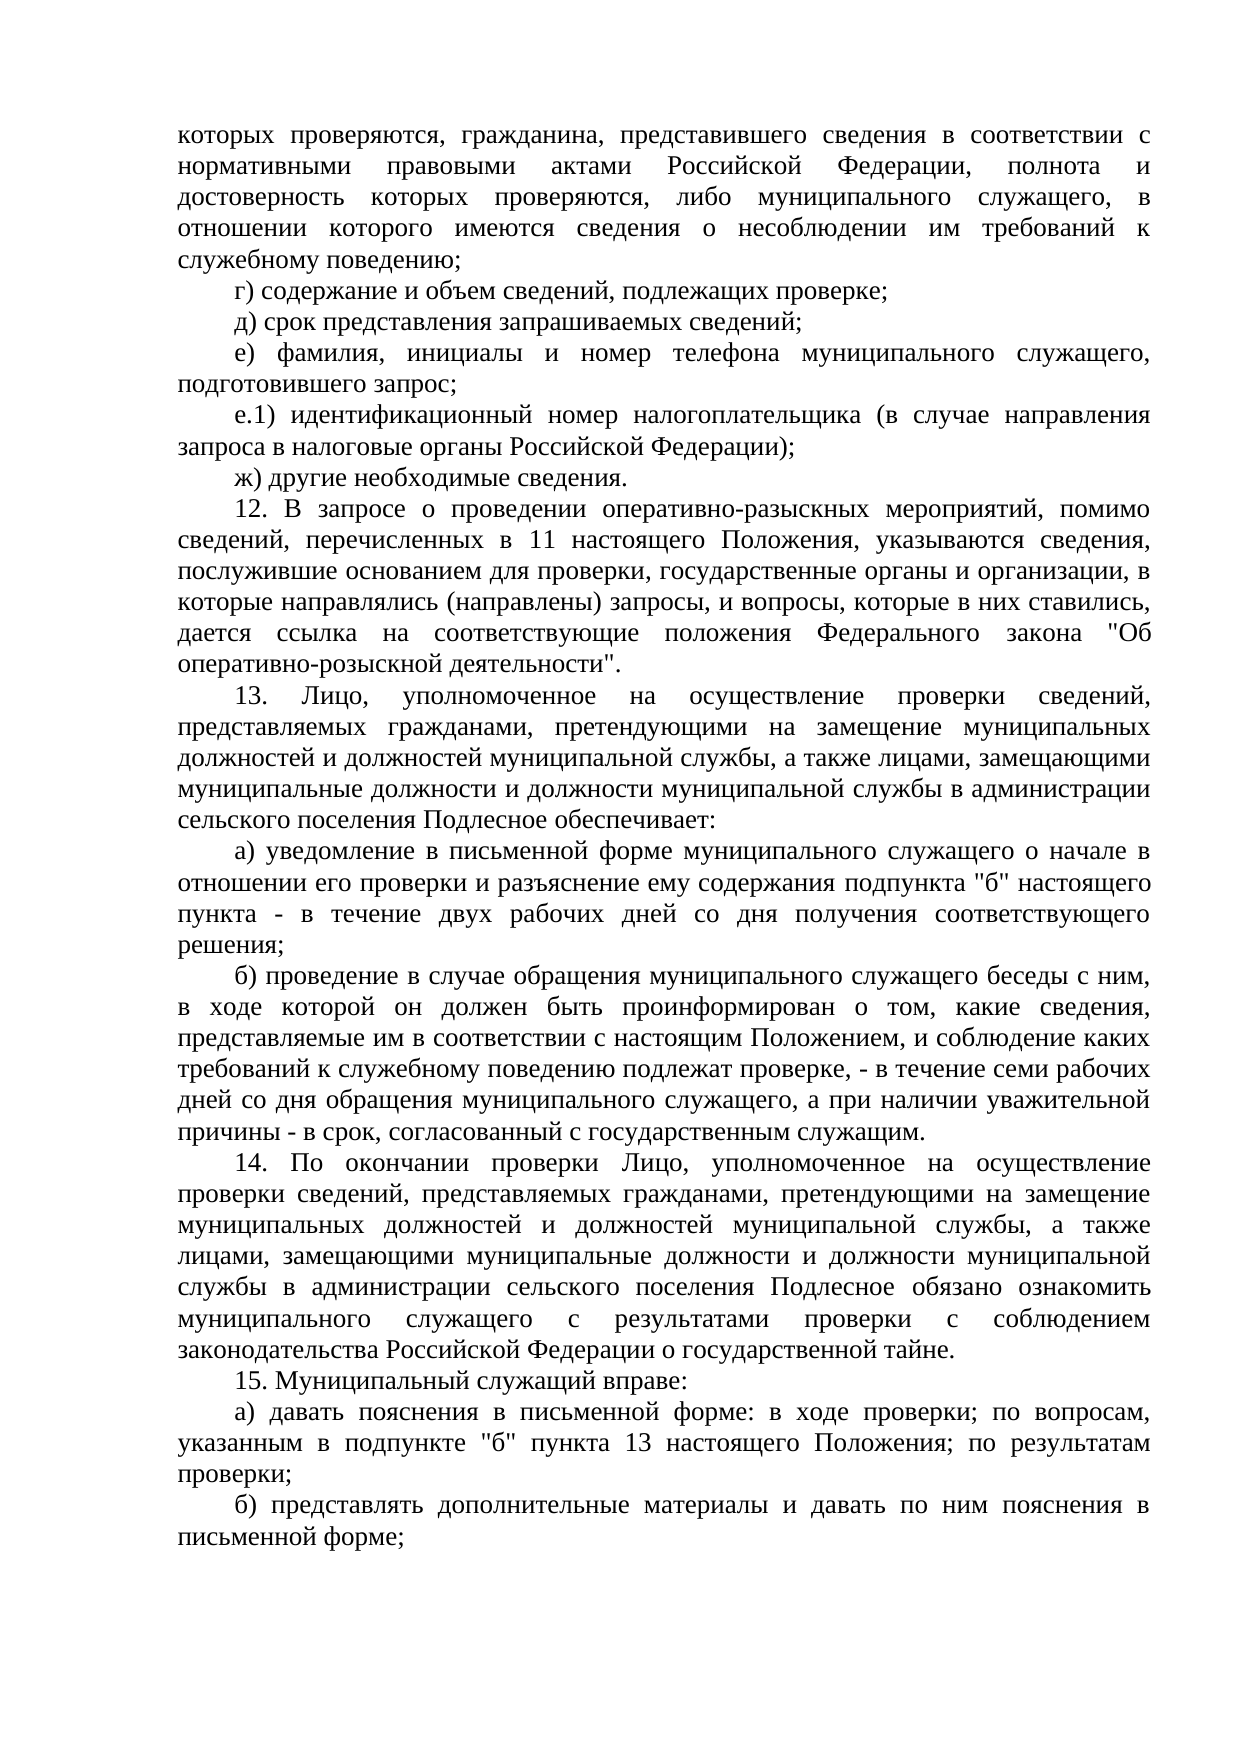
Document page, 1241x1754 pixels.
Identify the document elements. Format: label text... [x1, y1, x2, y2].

text ж) другие необходимые сведения. [177, 461, 1152, 492]
text 14. По окончании проверки Лицо, уполномоченное на осуществление проверки сведений, представляемых гражданами, претендующими на замещение муниципальных должностей и должностей муниципальной службы, а также лицами, замещающими муниципальные должности и должности муниципальной службы в администрации сельского поселения Подлесное обязано ознакомить муниципального служащего с результатами проверки с соблюдением законодательства Российской Федерации о государственной тайне. [177, 1146, 1152, 1364]
text а) давать пояснения в письменной форме: в ходе проверки; по вопросам, указанным в подпункте "б" пункта 13 настоящего Положения; по результатам проверки; [177, 1395, 1152, 1488]
text д) срок представления запрашиваемых сведений; [177, 305, 1152, 336]
text е.1) идентификационный номер налогоплательщика (в случае направления запроса в налоговые органы Российской Федерации); [177, 398, 1152, 461]
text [177, 118, 1152, 274]
text б) проведение в случае обращения муниципального служащего беседы с ним, в ходе которой он должен быть проинформирован о том, какие сведения, представляемые им в соответствии с настоящим Положением, и соблюдение каких требований к служебному поведению подлежат проверке, - в течение семи рабочих дней со дня обращения муниципального служащего, а при наличии уважительной причины - в срок, согласованный с государственным служащим. [177, 959, 1152, 1146]
text б) представлять дополнительные материалы и давать по ним пояснения в письменной форме; [177, 1488, 1152, 1551]
text а) уведомление в письменной форме муниципального служащего о начале в отношении его проверки и разъяснение ему содержания подпункта "б" настоящего пункта - в течение двух рабочих дней со дня получения соответствующего решения; [177, 834, 1152, 959]
text г) содержание и объем сведений, подлежащих проверке; [177, 274, 1152, 305]
text 12. В запросе о проведении оперативно-разыскных мероприятий, помимо сведений, перечисленных в 11 настоящего Положения, указываются сведения, послужившие основанием для проверки, государственные органы и организации, в которые направлялись (направлены) запросы, и вопросы, которые в них ставились, дается ссылка на соответствующие положения Федерального закона "Об оперативно-розыскной деятельности". [177, 492, 1152, 679]
text е) фамилия, инициалы и номер телефона муниципального служащего, подготовившего запрос; [177, 336, 1152, 398]
text 15. Муниципальный служащий вправе: [177, 1364, 1152, 1395]
text 13. Лицо, уполномоченное на осуществление проверки сведений, представляемых гражданами, претендующими на замещение муниципальных должностей и должностей муниципальной службы, а также лицами, замещающими муниципальные должности и должности муниципальной службы в администрации сельского поселения Подлесное обеспечивает: [177, 679, 1152, 834]
